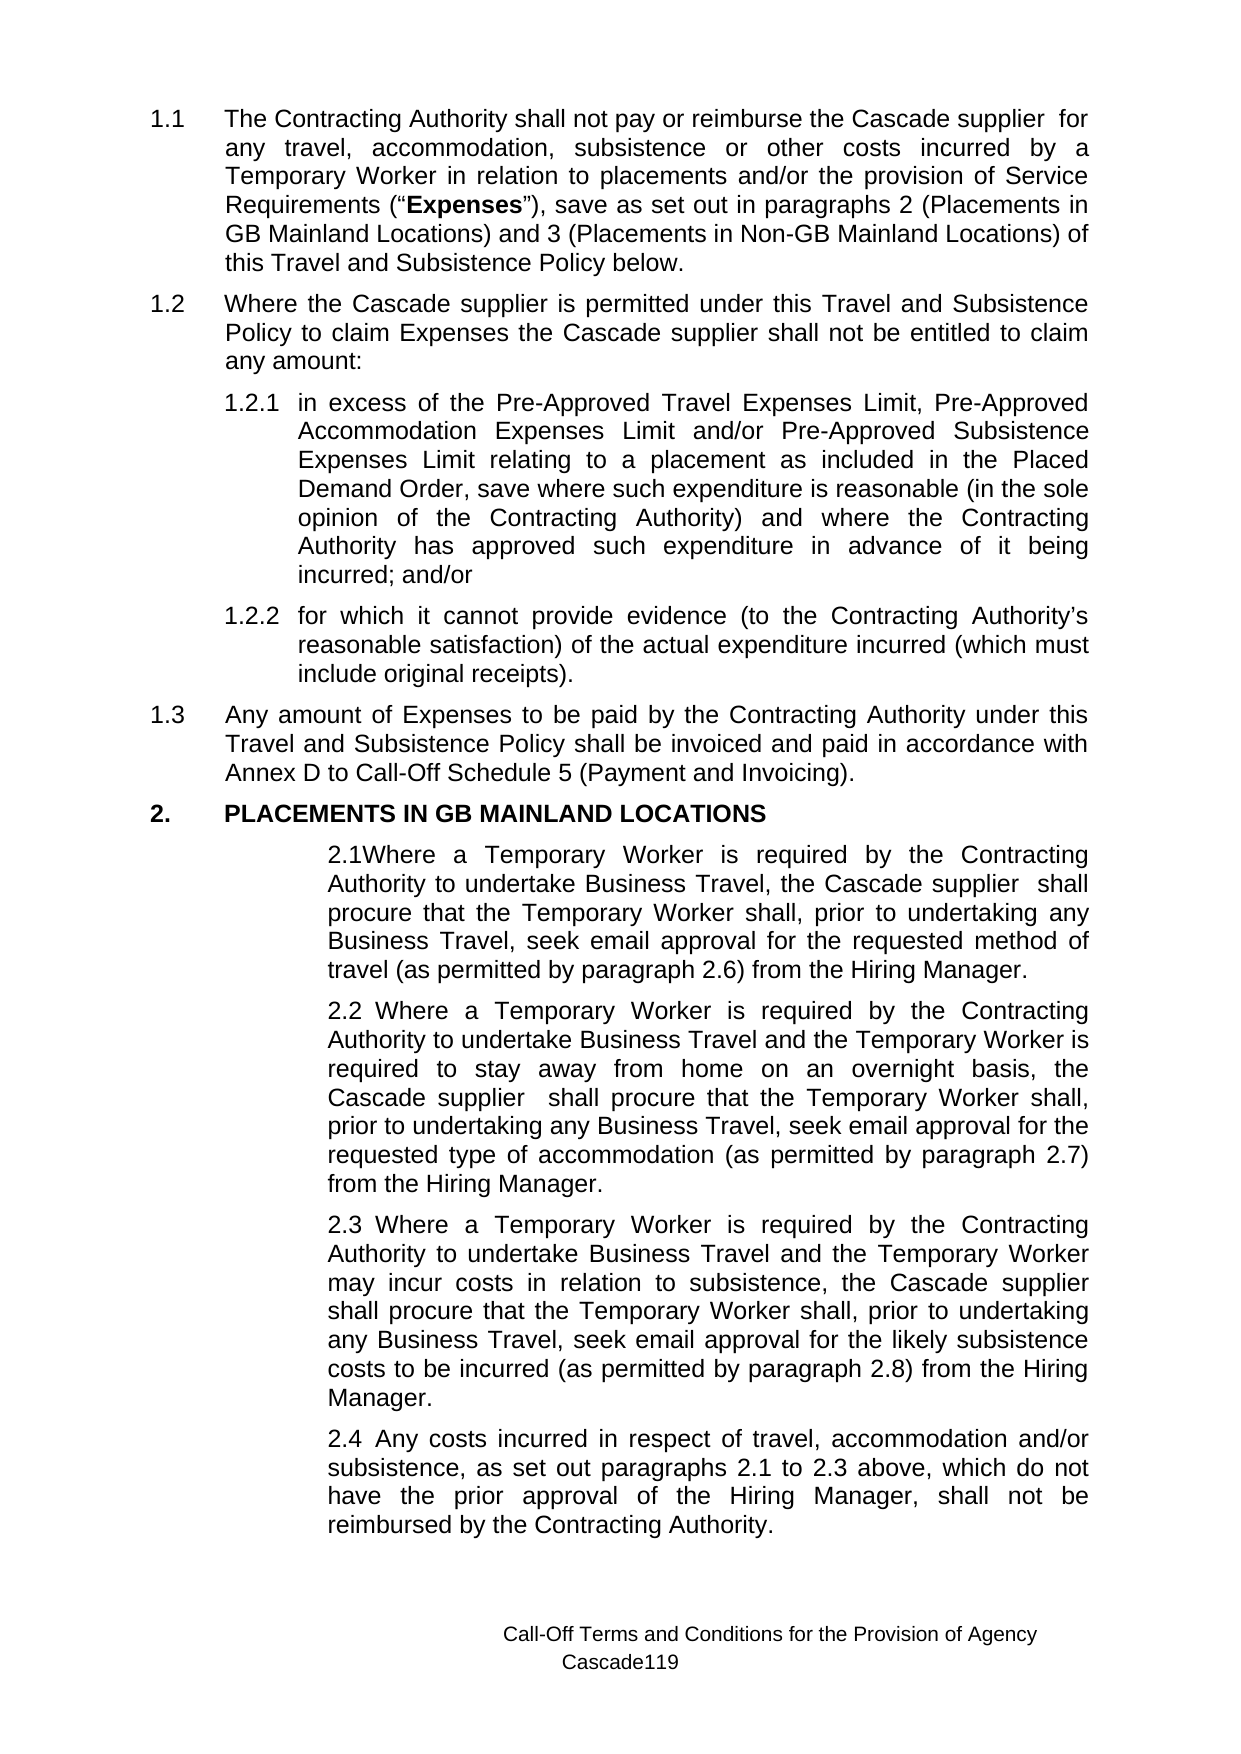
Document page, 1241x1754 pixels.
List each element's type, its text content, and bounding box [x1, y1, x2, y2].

subtitle 2. Placements in GB Mainland locations [150, 799, 1090, 827]
list 2.2 Where a Temporary Worker is required by the Contracting Authority to undertake Business Travel and the Temporary Worker is required to stay away from home on an overnight basis, the Cascade supplier shall procure that the Temporary Worker shall, prior to undertaking any Business Travel, seek email approval for the requested type of accommodation (as permitted by paragraph 2.7) from the Hiring Manager. [327, 996, 1090, 1197]
list 2.3 Where a Temporary Worker is required by the Contracting Authority to undertake Business Travel and the Temporary Worker may incur costs in relation to subsistence, the Cascade supplier shall procure that the Temporary Worker shall, prior to undertaking any Business Travel, seek email approval for the likely subsistence costs to be incurred (as permitted by paragraph 2.8) from the Hiring Manager. [327, 1210, 1090, 1411]
list 2.1Where a Temporary Worker is required by the Contracting Authority to undertake Business Travel, the Cascade supplier shall procure that the Temporary Worker shall, prior to undertaking any Business Travel, seek email approval for the requested method of travel (as permitted by paragraph 2.6) from the Hiring Manager. [327, 840, 1090, 984]
list 2.4 Any costs incurred in respect of travel, accommodation and/or subsistence, as set out paragraphs 2.1 to 2.3 above, which do not have the prior approval of the Hiring Manager, shall not be reimbursed by the Contracting Authority. [327, 1424, 1090, 1539]
list Any amount of Expenses to be paid by the Contracting Authority under this Travel and Subsistence Policy shall be invoiced and paid in accordance with Annex D to Call-Off Schedule 5 (Payment and Invoicing). [150, 700, 1090, 786]
list The Contracting Authority shall not pay or reimburse the Cascade supplier for any travel, accommodation, subsistence or other costs incurred by a Temporary Worker in relation to placements and/or the provision of Service Requirements (“Expenses”), save as set out in paragraphs 2 (Placements in GB Mainland Locations) and 3 (Placements in Non-GB Mainland Locations) of this Travel and Subsistence Policy below. [150, 104, 1090, 276]
list Where the Cascade supplier is permitted under this Travel and Subsistence Policy to claim Expenses the Cascade supplier shall not be entitled to claim any amount: [150, 289, 1090, 375]
list in excess of the Pre-Approved Travel Expenses Limit, Pre-Approved Accommodation Expenses Limit and/or Pre-Approved Subsistence Expenses Limit relating to a placement as included in the Placed Demand Order, save where such expenditure is reasonable (in the sole opinion of the Contracting Authority) and where the Contracting Authority has approved such expenditure in advance of it being incurred; and/or [224, 387, 1090, 589]
list for which it cannot provide evidence (to the Contracting Authority’s reasonable satisfaction) of the actual expenditure incurred (which must include original receipts). [224, 601, 1090, 687]
